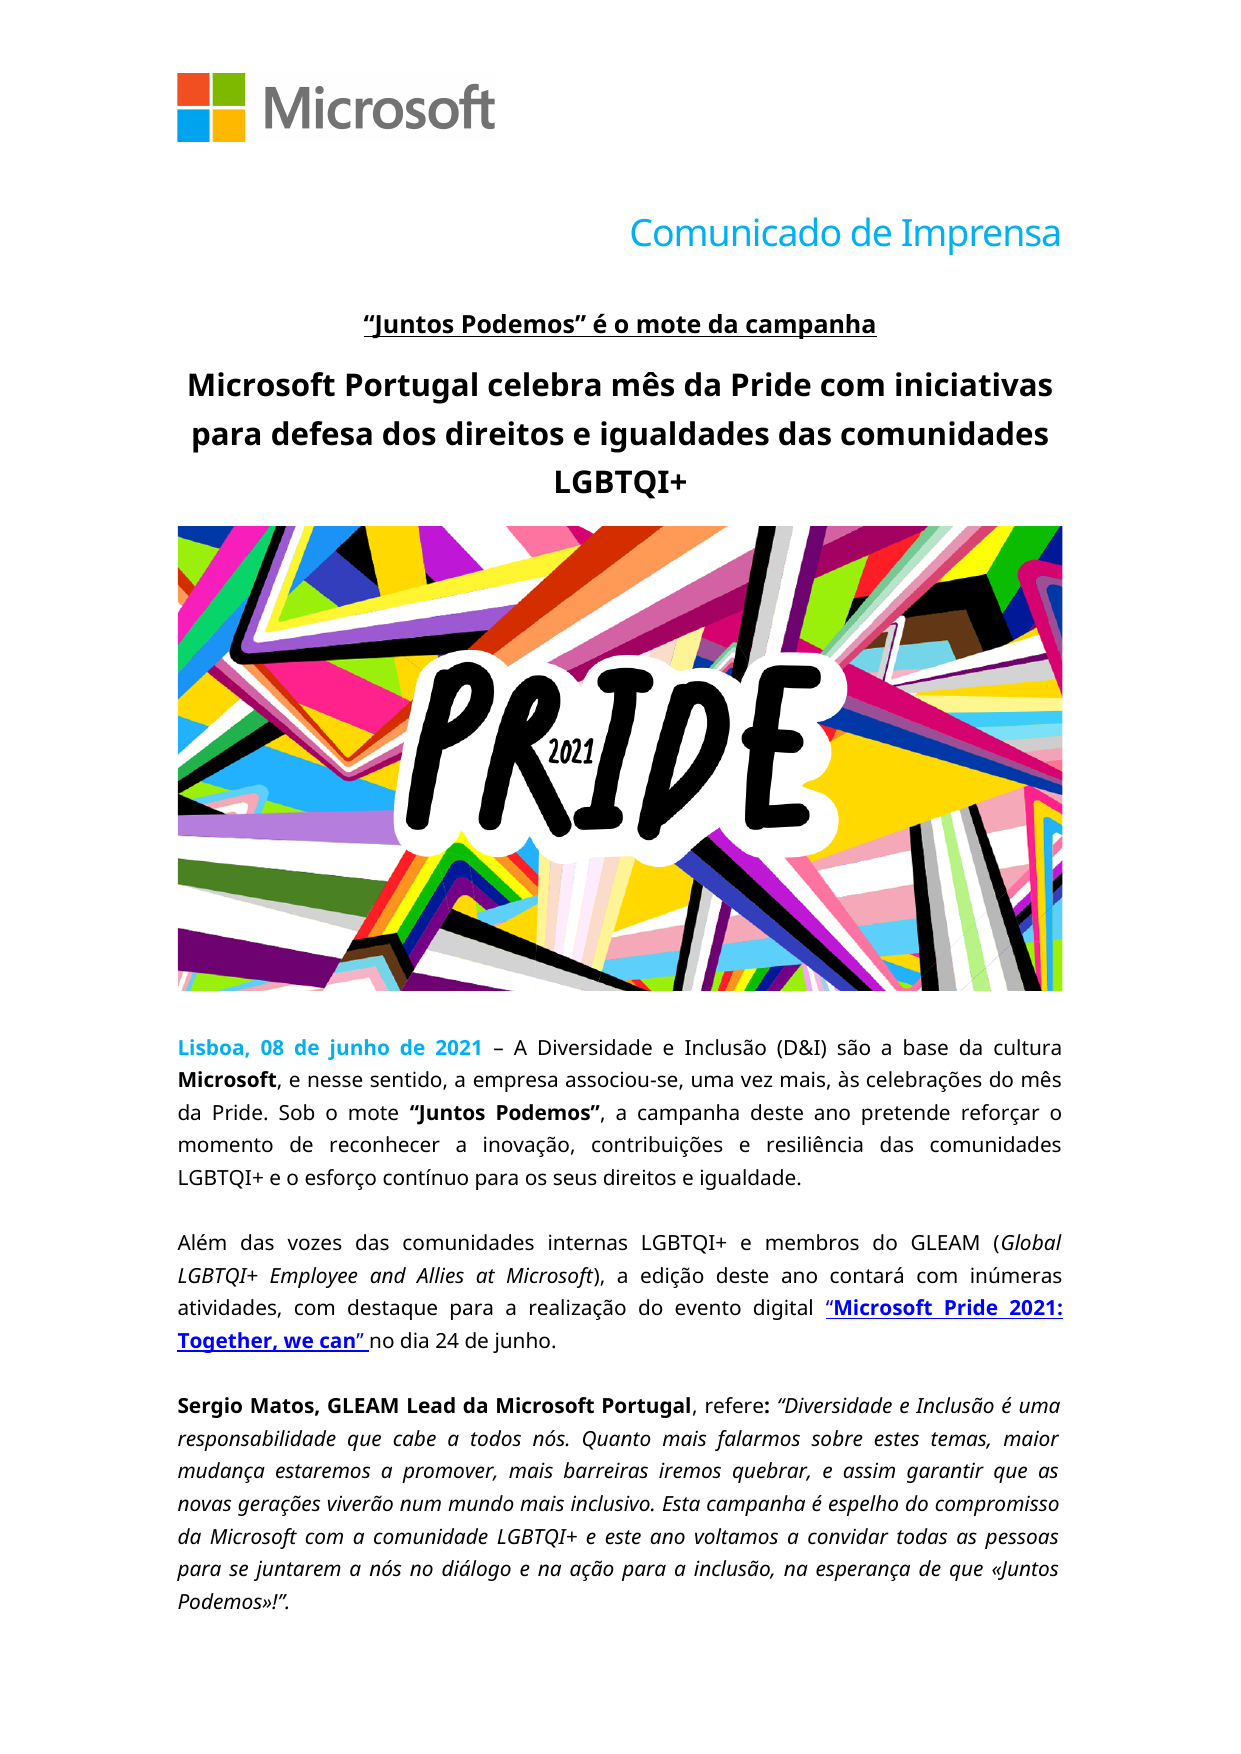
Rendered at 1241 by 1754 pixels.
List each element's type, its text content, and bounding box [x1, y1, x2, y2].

text Além das vozes das comunidades internas LGBTQI+ e membros do GLEAM (Global LGBTQI+ Employee and Allies at Microsoft), a edição deste ano contará com inúmeras atividades, com destaque para a realização do evento digital “Microsoft Pride 2021: Together, we can” no dia 24 de junho. [177, 1228, 1063, 1354]
picture [177, 526, 1063, 991]
text Lisboa, 08 de junho de 2021 – A Diversidade e Inclusão (D&I) são a base da cultura Microsoft, e nesse sentido, a empresa associou-se, uma vez mais, às celebrações do mês da Pride. Sob o mote “Juntos Podemos”, a campanha deste ano pretende reforçar o momento de reconhecer a inovação, contribuições e resiliência das comunidades LGBTQI+ e o esforço contínuo para os seus direitos e igualdade. [177, 1033, 1063, 1192]
text “Juntos Podemos” é o mote da campanha [177, 307, 1063, 341]
picture [177, 73, 495, 142]
title Comunicado de Imprensa [177, 207, 1063, 258]
text Microsoft Portugal celebra mês da Pride com iniciativas para defesa dos direitos e igualdades das comunidades LGBTQI+ [177, 362, 1063, 503]
text Sergio Matos, GLEAM Lead da Microsoft Portugal, refere: “Diversidade e Inclusão é uma responsabilidade que cabe a todos nós. Quanto mais falarmos sobre estes temas, maior mudança estaremos a promover, mais barreiras iremos quebrar, e assim garantir que as novas gerações viverão num mundo mais inclusivo. Esta campanha é espelho do compromisso da Microsoft com a comunidade LGBTQI+ e este ano voltamos a convidar todas as pessoas para se juntarem a nós no diálogo e na ação para a inclusão, na esperança de que «Juntos Podemos»!”. [177, 1391, 1063, 1615]
